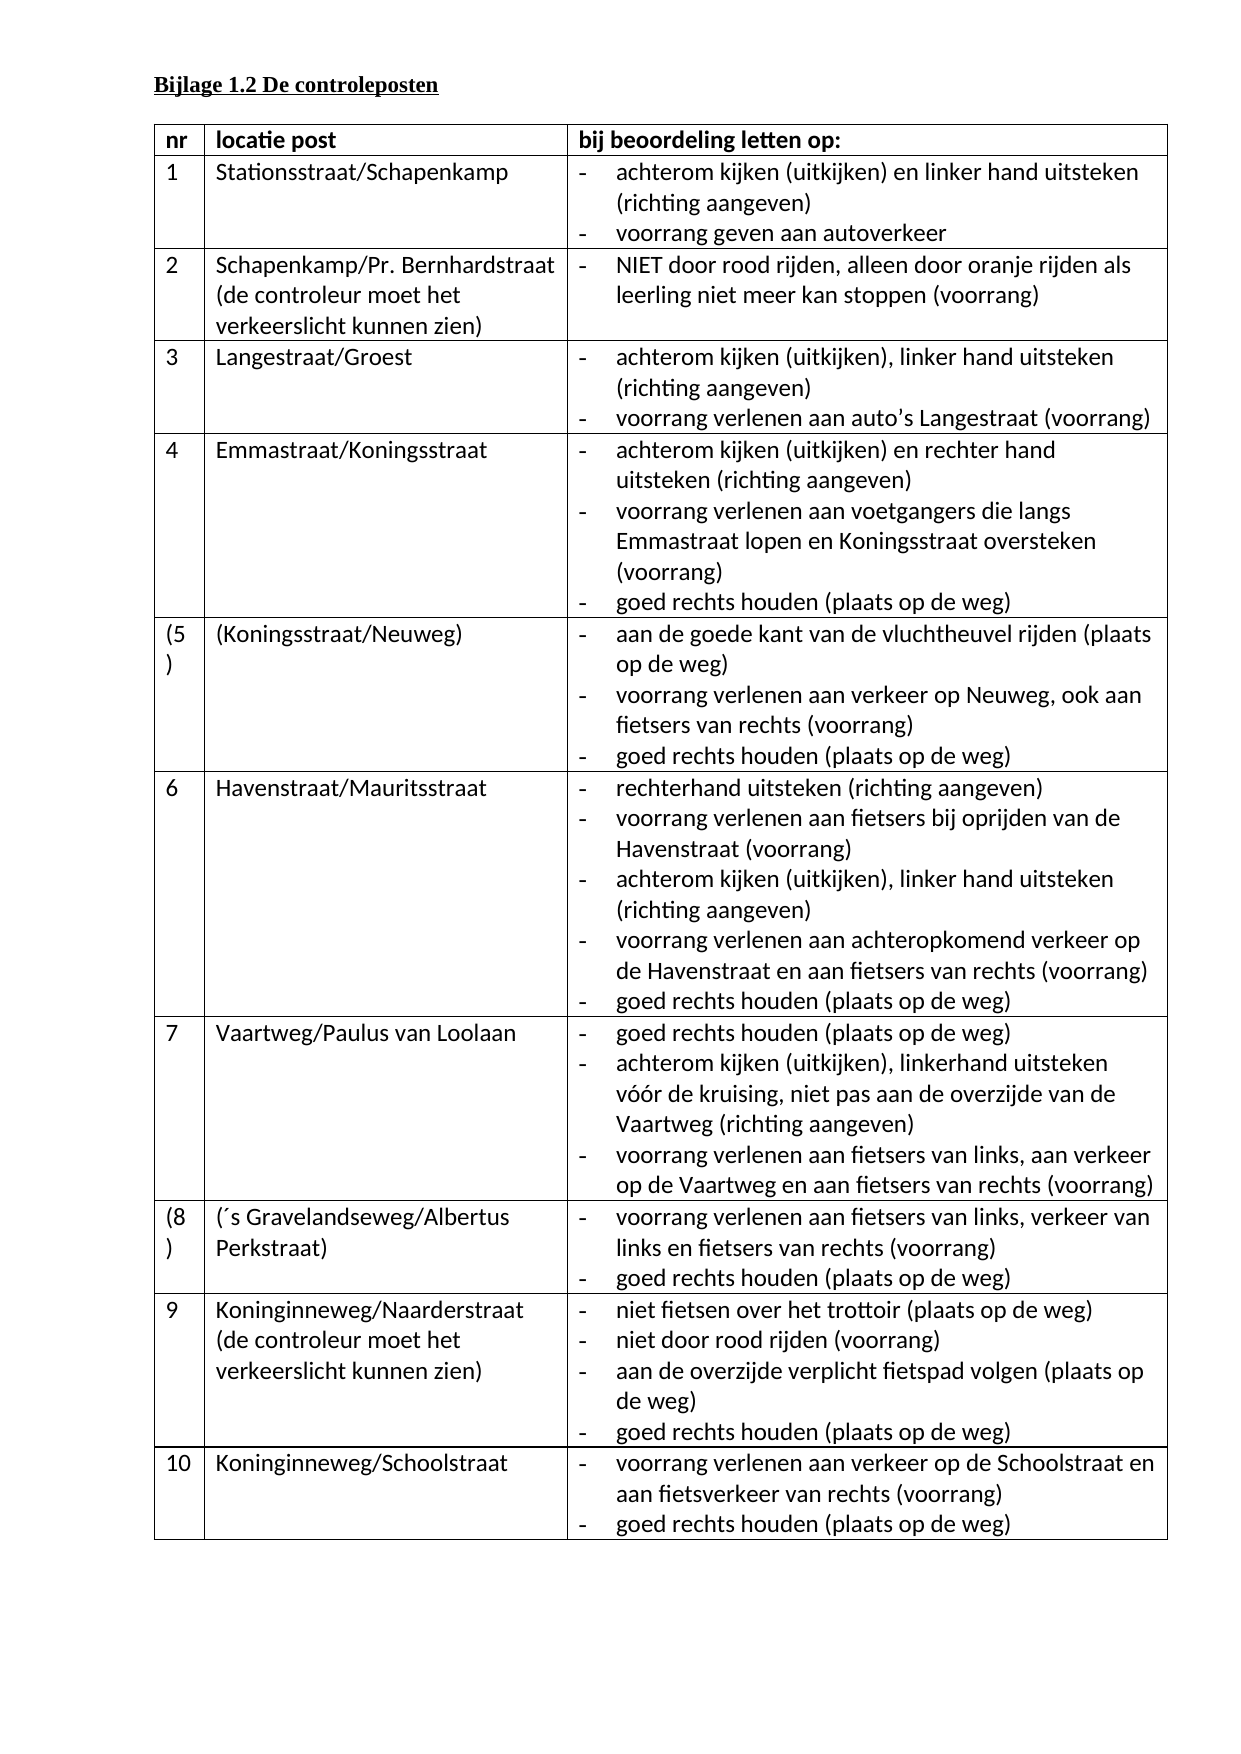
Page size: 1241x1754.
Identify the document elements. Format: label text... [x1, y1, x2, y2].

table_cell (Koningsstraat/Neuweg) [205, 618, 567, 771]
table_cell Koninginneweg/Naarderstraat (de controleur moet het verkeerslicht kunnen zien) [205, 1294, 567, 1446]
table_cell Stationsstraat/Schapenkamp [205, 156, 567, 248]
table_cell Schapenkamp/Pr. Bernhardstraat (de controleur moet het verkeerslicht kunnen zien) [205, 249, 567, 340]
text Bijlage 1.2 De controleposten [153, 71, 1134, 97]
table_cell Emmastraat/Koningsstraat [205, 434, 567, 617]
table_cell Havenstraat/Mauritsstraat [205, 772, 567, 1016]
table_cell achterom kijken (uitkijken) en rechter hand uitsteken (richting aangeven) voorrang verlenen aan voetgangers die langs Emmastraat lopen en Koningsstraat oversteken (voorrang) goed rechts houden (plaats op de weg) [568, 434, 1167, 617]
table_cell goed rechts houden (plaats op de weg) achterom kijken (uitkijken), linkerhand uitsteken vóór de kruising, niet pas aan de overzijde van de Vaartweg (richting aangeven) voorrang verlenen aan fietsers van links, aan verkeer op de Vaartweg en aan fietsers van rechts (voorrang) [568, 1017, 1167, 1200]
table_cell (8) [155, 1201, 204, 1293]
table_cell achterom kijken (uitkijken) en linker hand uitsteken (richting aangeven) voorrang geven aan autoverkeer [568, 156, 1167, 248]
table_cell Koninginneweg/Schoolstraat [205, 1448, 567, 1539]
table_cell NIET door rood rijden, alleen door oranje rijden als leerling niet meer kan stoppen (voorrang) [568, 249, 1167, 340]
table_cell achterom kijken (uitkijken), linker hand uitsteken (richting aangeven) voorrang verlenen aan auto’s Langestraat (voorrang) [568, 341, 1167, 433]
table_cell (5) [155, 618, 204, 771]
table_cell aan de goede kant van de vluchtheuvel rijden (plaats op de weg) voorrang verlenen aan verkeer op Neuweg, ook aan fietsers van rechts (voorrang) goed rechts houden (plaats op de weg) [568, 618, 1167, 771]
table_cell 9 [155, 1294, 204, 1446]
table_cell voorrang verlenen aan fietsers van links, verkeer van links en fietsers van rechts (voorrang) goed rechts houden (plaats op de weg) [568, 1201, 1167, 1293]
table_cell 2 [155, 249, 204, 340]
table_header bij beoordeling letten op: [568, 125, 1167, 155]
table_header locatie post [205, 125, 567, 155]
table_cell niet fietsen over het trottoir (plaats op de weg) niet door rood rijden (voorrang) aan de overzijde verplicht fietspad volgen (plaats op de weg) goed rechts houden (plaats op de weg) [568, 1294, 1167, 1446]
table_cell 6 [155, 772, 204, 1016]
table_cell 10 [155, 1448, 204, 1539]
table_cell Langestraat/Groest [205, 341, 567, 433]
table_cell 1 [155, 156, 204, 248]
table_cell 4 [155, 434, 204, 617]
table_cell 7 [155, 1017, 204, 1200]
table_cell Vaartweg/Paulus van Loolaan [205, 1017, 567, 1200]
table_cell rechterhand uitsteken (richting aangeven) voorrang verlenen aan fietsers bij oprijden van de Havenstraat (voorrang) achterom kijken (uitkijken), linker hand uitsteken (richting aangeven) voorrang verlenen aan achteropkomend verkeer op de Havenstraat en aan fietsers van rechts (voorrang) goed rechts houden (plaats op de weg) [568, 772, 1167, 1016]
table_cell voorrang verlenen aan verkeer op de Schoolstraat en aan fietsverkeer van rechts (voorrang) goed rechts houden (plaats op de weg) [568, 1448, 1167, 1539]
table_cell 3 [155, 341, 204, 433]
table_header nr [155, 125, 204, 155]
table_cell (´s Gravelandseweg/Albertus Perkstraat) [205, 1201, 567, 1293]
